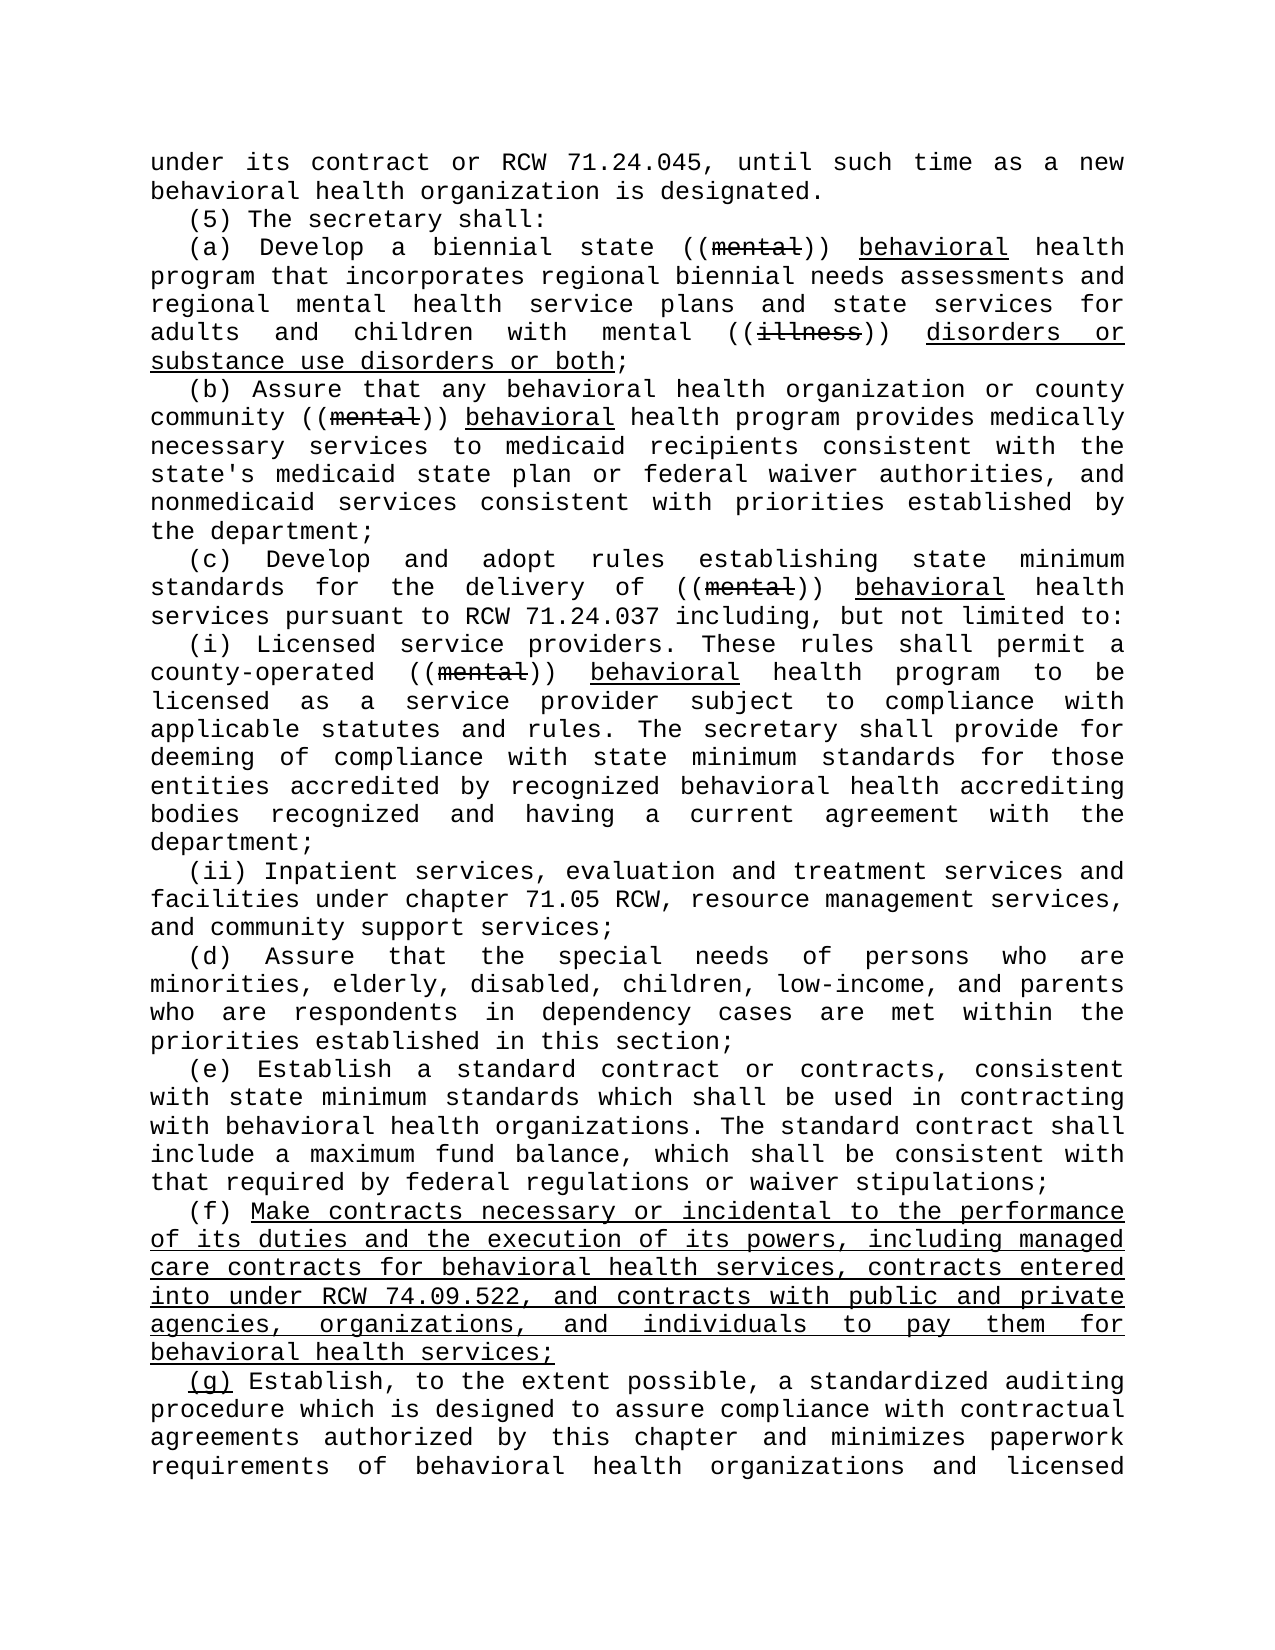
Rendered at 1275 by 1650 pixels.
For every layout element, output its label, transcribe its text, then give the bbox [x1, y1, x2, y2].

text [150, 1368, 1125, 1482]
text (b) Assure that any behavioral health organization or county community ((mental)) behavioral health program provides medically necessary services to medicaid recipients consistent with the state's medicaid state plan or federal waiver authorities, and nonmedicaid services consistent with priorities established by the department; [150, 377, 1125, 547]
text (f) Make contracts necessary or incidental to the performance of its duties and the execution of its powers, including managed care contracts for behavioral health services, contracts entered into under RCW 74.09.522, and contracts with public and private agencies, organizations, and individuals to pay them for behavioral health services; [150, 1251, 1125, 1278]
text (ii) Inpatient services, evaluation and treatment services and facilities under chapter 71.05 RCW, resource management services, and community support services; [150, 858, 1125, 943]
text (f) Make contracts necessary or incidental to the performance of its duties and the execution of its powers, including managed care contracts for behavioral health services, contracts entered into under RCW 74.09.522, and contracts with public and private agencies, organizations, and individuals to pay them for behavioral health services; [150, 1198, 1125, 1250]
text (i) Licensed service providers. These rules shall permit a county-operated ((mental)) behavioral health program to be licensed as a service provider subject to compliance with applicable statutes and rules. The secretary shall provide for deeming of compliance with state minimum standards for those entities accredited by recognized behavioral health accrediting bodies recognized and having a current agreement with the department; [150, 632, 1125, 858]
text (5) The secretary shall: [150, 207, 1125, 235]
text (d) Assure that the special needs of persons who are minorities, elderly, disabled, children, low-income, and parents who are respondents in dependency cases are met within the priorities established in this section; [150, 943, 1125, 1057]
text (f) Make contracts necessary or incidental to the performance of its duties and the execution of its powers, including managed care contracts for behavioral health services, contracts entered into under RCW 74.09.522, and contracts with public and private agencies, organizations, and individuals to pay them for behavioral health services; [150, 1280, 1125, 1306]
text (f) Make contracts necessary or incidental to the performance of its duties and the execution of its powers, including managed care contracts for behavioral health services, contracts entered into under RCW 74.09.522, and contracts with public and private agencies, organizations, and individuals to pay them for behavioral health services; [150, 1308, 1125, 1335]
text (a) Develop a biennial state ((mental)) behavioral health program that incorporates regional biennial needs assessments and regional mental health service plans and state services for adults and children with mental ((illness)) disorders or substance use disorders or both; [150, 235, 1125, 377]
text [150, 150, 1125, 207]
text (f) Make contracts necessary or incidental to the performance of its duties and the execution of its powers, including managed care contracts for behavioral health services, contracts entered into under RCW 74.09.522, and contracts with public and private agencies, organizations, and individuals to pay them for behavioral health services; [150, 1336, 1125, 1368]
text (c) Develop and adopt rules establishing state minimum standards for the delivery of ((mental)) behavioral health services pursuant to RCW 71.24.037 including, but not limited to: [150, 547, 1125, 632]
text (e) Establish a standard contract or contracts, consistent with state minimum standards which shall be used in contracting with behavioral health organizations. The standard contract shall include a maximum fund balance, which shall be consistent with that required by federal regulations or waiver stipulations; [150, 1057, 1125, 1198]
